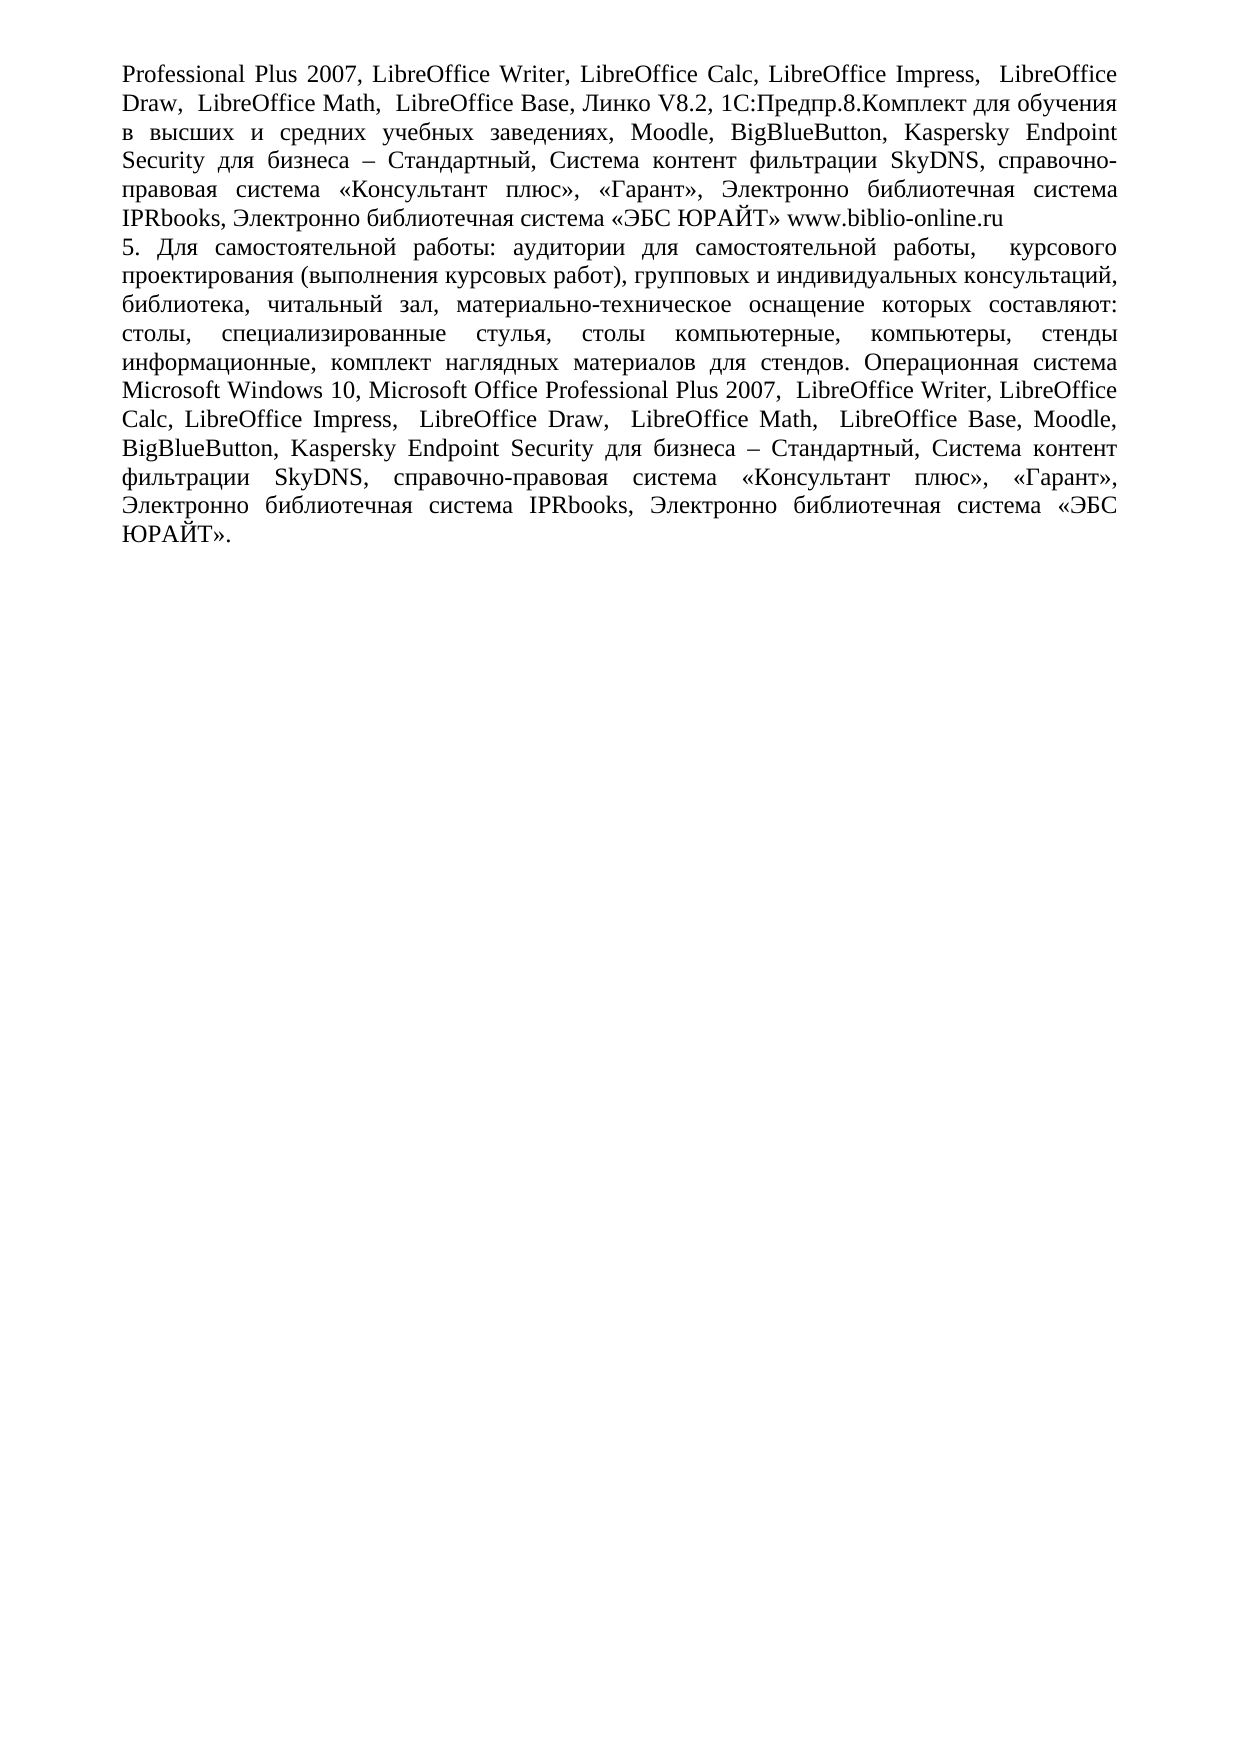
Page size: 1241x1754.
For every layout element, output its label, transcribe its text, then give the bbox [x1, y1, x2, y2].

table_header Professional Plus 2007, LibreOffice Writer, LibreOffice Calc, LibreOffice Impress, LibreOffice Draw, LibreOffice Math, LibreOffice Base, Линко V8.2, 1С:Предпр.8.Комплект для обучения в высших и средних учебных заведениях, Moodle, BigBlueButton, Kaspersky Endpoint Security для бизнеса – Стандартный, Система контент фильтрации SkyDNS, справочно-правовая система «Консультант плюс», «Гарант», Электронно библиотечная система IPRbooks, Электронно библиотечная система «ЭБС ЮРАЙТ» www.biblio-online.ru 5. Для самостоятельной работы: аудитории для самостоятельной работы, курсового проектирования (выполнения курсовых работ), групповых и индивидуальных консультаций, библиотека, читальный зал, материально-техническое оснащение которых составляют: столы, специализированные стулья, столы компьютерные, компьютеры, стенды информационные, комплект наглядных материалов для стендов. Операционная система Microsoft Windows 10, Microsoft Office Professional Plus 2007, LibreOffice Writer, LibreOffice Calc, LibreOffice Impress, LibreOffice Draw, LibreOffice Math, LibreOffice Base, Moodle, BigBlueButton, Kaspersky Endpoint Security для бизнеса – Стандартный, Система контент фильтрации SkyDNS, справочно-правовая система «Консультант плюс», «Гарант», Электронно библиотечная система IPRbooks, Электронно библиотечная система «ЭБС ЮРАЙТ». [118, 59, 1122, 568]
